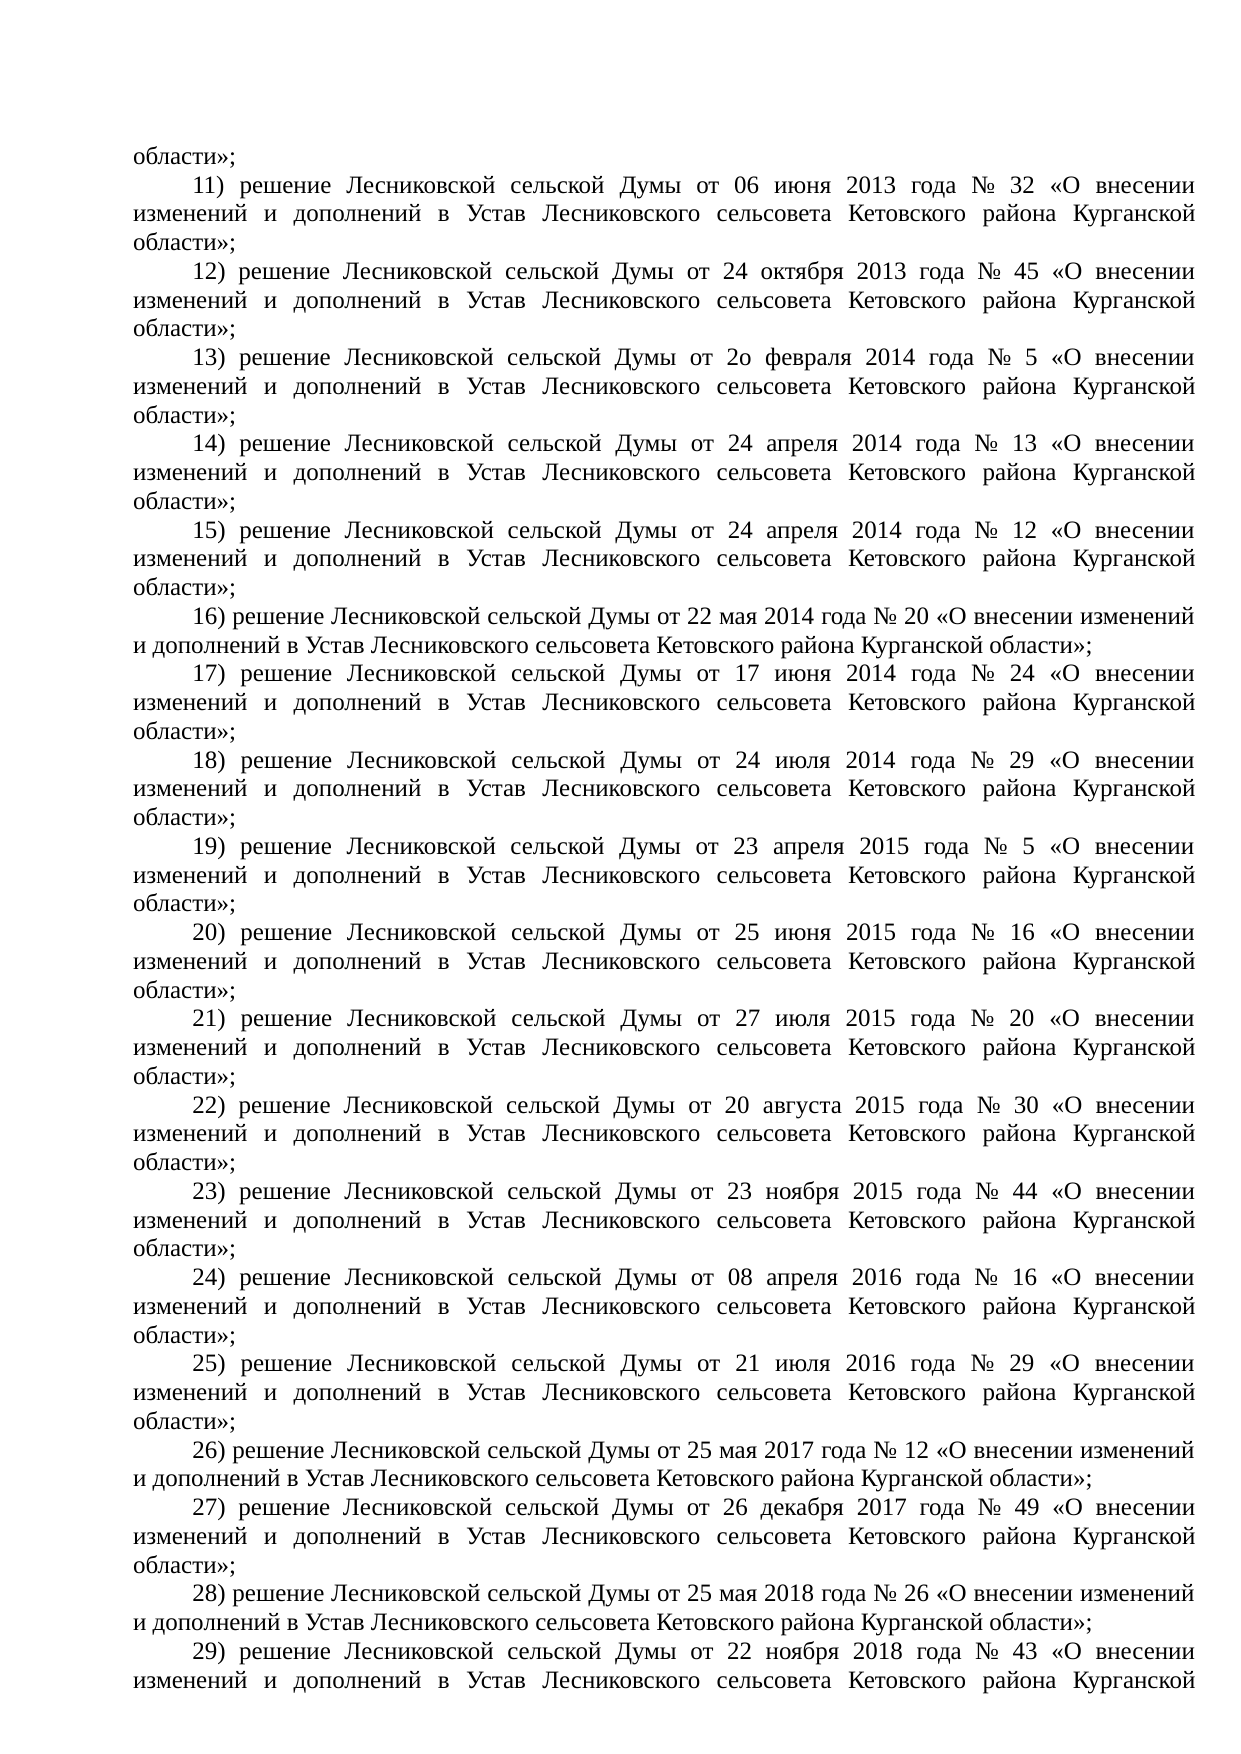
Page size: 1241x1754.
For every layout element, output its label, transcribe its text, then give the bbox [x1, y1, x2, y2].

text 12) решение Лесниковской сельской Думы от 24 октября 2013 года № 45 «О внесении изменений и дополнений в Устав Лесниковского сельсовета Кетовского района Курганской области»; [133, 256, 1196, 342]
text 26) решение Лесниковской сельской Думы от 25 мая 2017 года № 12 «О внесении изменений и дополнений в Устав Лесниковского сельсовета Кетовского района Курганской области»; [133, 1435, 1196, 1492]
text 23) решение Лесниковской сельской Думы от 23 ноября 2015 года № 44 «О внесении изменений и дополнений в Устав Лесниковского сельсовета Кетовского района Курганской области»; [133, 1176, 1196, 1262]
text 24) решение Лесниковской сельской Думы от 08 апреля 2016 года № 16 «О внесении изменений и дополнений в Устав Лесниковского сельсовета Кетовского района Курганской области»; [133, 1262, 1196, 1348]
text 27) решение Лесниковской сельской Думы от 26 декабря 2017 года № 49 «О внесении изменений и дополнений в Устав Лесниковского сельсовета Кетовского района Курганской области»; [133, 1492, 1196, 1578]
text 17) решение Лесниковской сельской Думы от 17 июня 2014 года № 24 «О внесении изменений и дополнений в Устав Лесниковского сельсовета Кетовского района Курганской области»; [133, 658, 1196, 745]
text 22) решение Лесниковской сельской Думы от 20 августа 2015 года № 30 «О внесении изменений и дополнений в Устав Лесниковского сельсовета Кетовского района Курганской области»; [133, 1090, 1196, 1176]
text 21) решение Лесниковской сельской Думы от 27 июля 2015 года № 20 «О внесении изменений и дополнений в Устав Лесниковского сельсовета Кетовского района Курганской области»; [133, 1003, 1196, 1090]
text 25) решение Лесниковской сельской Думы от 21 июля 2016 года № 29 «О внесении изменений и дополнений в Устав Лесниковского сельсовета Кетовского района Курганской области»; [133, 1348, 1196, 1435]
text 19) решение Лесниковской сельской Думы от 23 апреля 2015 года № 5 «О внесении изменений и дополнений в Устав Лесниковского сельсовета Кетовского района Курганской области»; [133, 831, 1196, 917]
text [133, 141, 1196, 170]
text 20) решение Лесниковской сельской Думы от 25 июня 2015 года № 16 «О внесении изменений и дополнений в Устав Лесниковского сельсовета Кетовского района Курганской области»; [133, 917, 1196, 1003]
text 13) решение Лесниковской сельской Думы от 2о февраля 2014 года № 5 «О внесении изменений и дополнений в Устав Лесниковского сельсовета Кетовского района Курганской области»; [133, 342, 1196, 428]
text 11) решение Лесниковской сельской Думы от 06 июня 2013 года № 32 «О внесении изменений и дополнений в Устав Лесниковского сельсовета Кетовского района Курганской области»; [133, 170, 1196, 256]
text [133, 1636, 1196, 1693]
text 15) решение Лесниковской сельской Думы от 24 апреля 2014 года № 12 «О внесении изменений и дополнений в Устав Лесниковского сельсовета Кетовского района Курганской области»; [133, 515, 1196, 601]
text 28) решение Лесниковской сельской Думы от 25 мая 2018 года № 26 «О внесении изменений и дополнений в Устав Лесниковского сельсовета Кетовского района Курганской области»; [133, 1578, 1196, 1636]
text 18) решение Лесниковской сельской Думы от 24 июля 2014 года № 29 «О внесении изменений и дополнений в Устав Лесниковского сельсовета Кетовского района Курганской области»; [133, 745, 1196, 831]
text 16) решение Лесниковской сельской Думы от 22 мая 2014 года № 20 «О внесении изменений и дополнений в Устав Лесниковского сельсовета Кетовского района Курганской области»; [133, 601, 1196, 658]
text 14) решение Лесниковской сельской Думы от 24 апреля 2014 года № 13 «О внесении изменений и дополнений в Устав Лесниковского сельсовета Кетовского района Курганской области»; [133, 428, 1196, 515]
